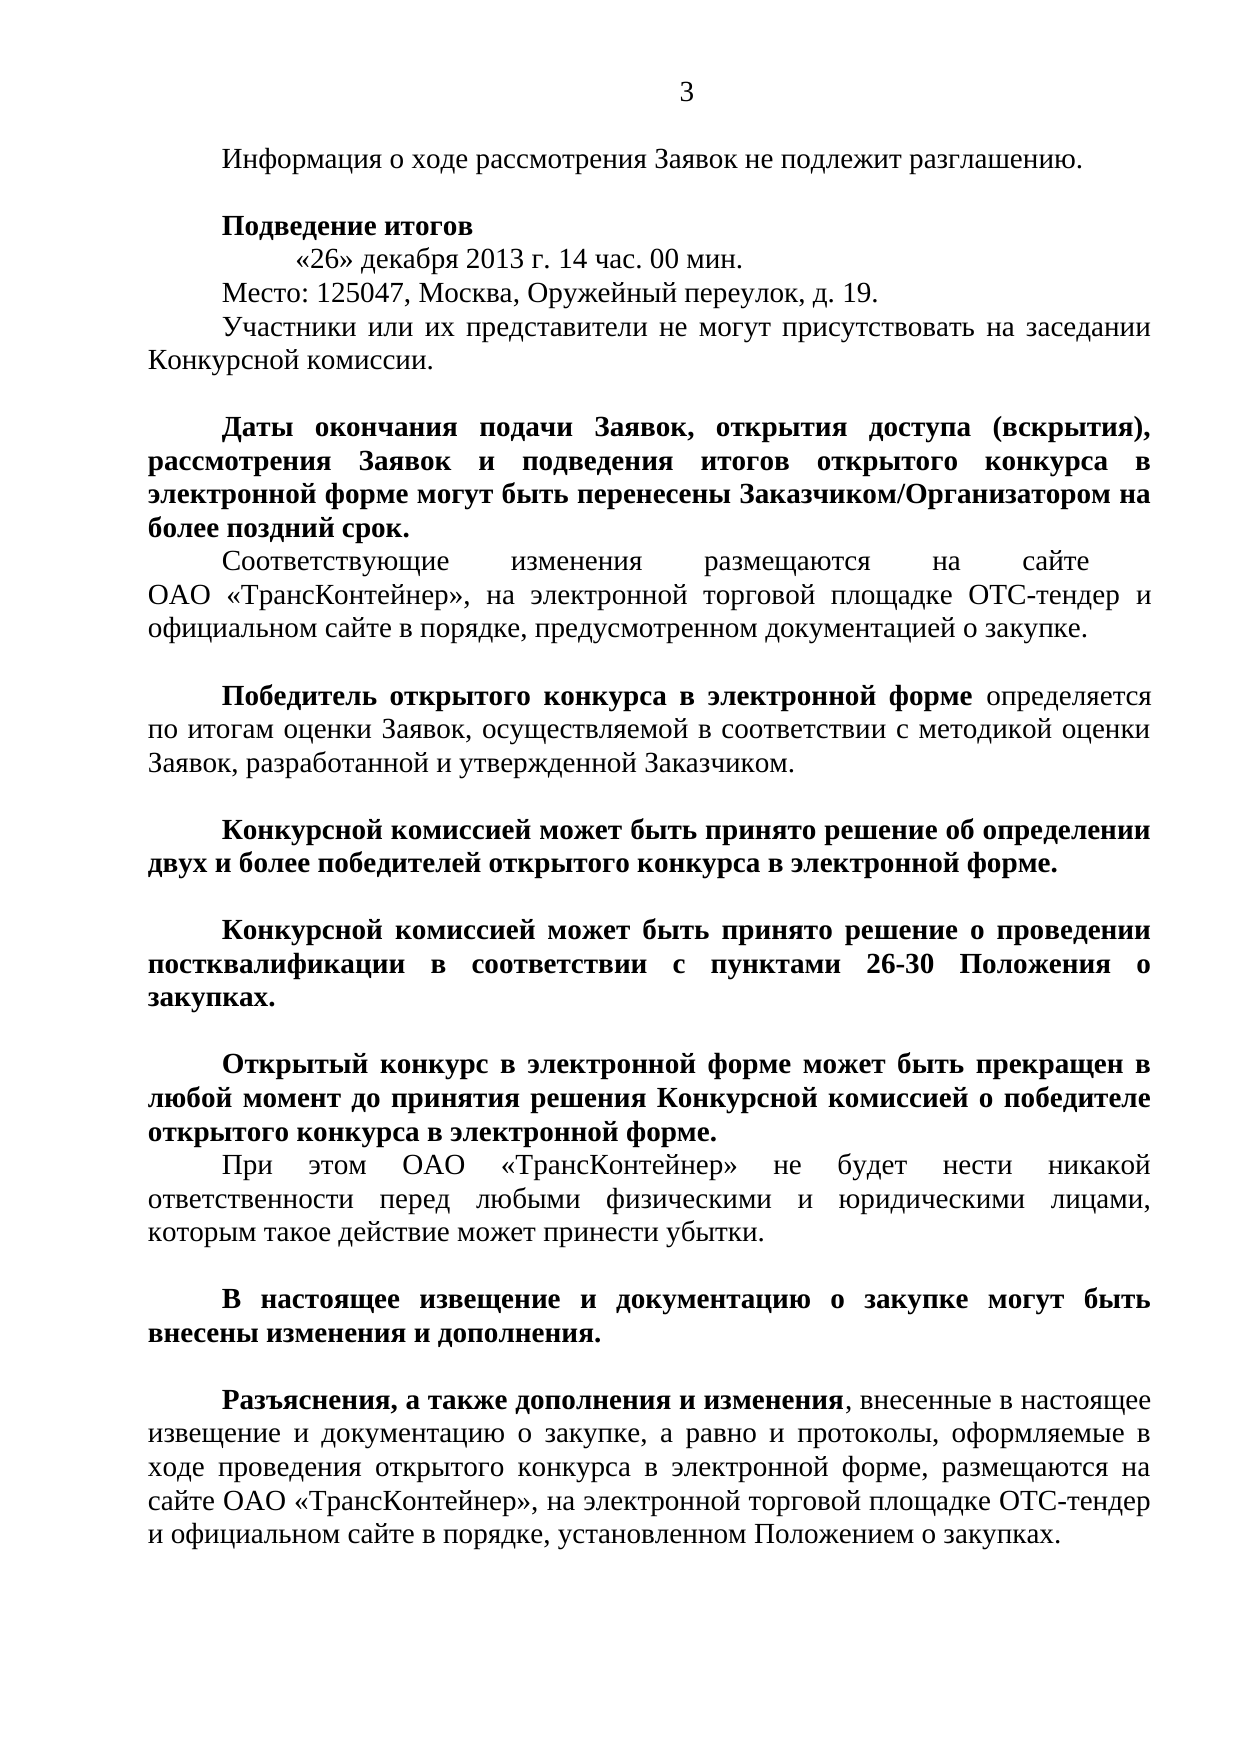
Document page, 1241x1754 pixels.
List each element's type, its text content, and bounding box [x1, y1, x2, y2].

text Даты окончания подачи Заявок, открытия доступа (вскрытия), рассмотрения Заявок и подведения итогов открытого конкурса в электронной форме могут быть перенесены Заказчиком/Организатором на более поздний срок. [148, 409, 1152, 543]
text «26» декабря 2013 г. 14 час. 00 мин. [148, 242, 1152, 275]
text Конкурсной комиссией может быть принято решение об определении двух и более победителей открытого конкурса в электронной форме. [148, 812, 1152, 879]
text Разъяснения, а также дополнения и изменения, внесенные в настоящее извещение и документацию о закупке, а равно и протоколы, оформляемые в ходе проведения открытого конкурса в электронной форме, размещаются на сайте ОАО «ТрансКонтейнер», на электронной торговой площадке ОТС-тендер и официальном сайте в порядке, установленном Положением о закупках. [148, 1382, 1152, 1550]
text Информация о ходе рассмотрения Заявок не подлежит разглашению. [221, 141, 1152, 174]
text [148, 275, 1152, 309]
text Конкурсной комиссией может быть принято решение о проведении постквалификации в соответствии с пунктами 26-30 Положения о закупках. [148, 912, 1152, 1013]
text При этом ОАО «ТрансКонтейнер» не будет нести никакой ответственности перед любыми физическими и юридическими лицами, которым такое действие может принести убытки. [148, 1147, 1152, 1248]
text Подведение итогов [148, 208, 1152, 242]
text Участники или их представители не могут присутствовать на заседании Конкурсной комиссии. [148, 309, 1152, 376]
text Открытый конкурс в электронной форме может быть прекращен в любой момент до принятия решения Конкурсной комиссией о победителе открытого конкурса в электронной форме. [148, 1047, 1152, 1147]
text Соответствующие изменения размещаются на сайте ОАО «ТрансКонтейнер», на электронной торговой площадке ОТС-тендер и официальном сайте в порядке, предусмотренном документацией о закупке. [148, 543, 1152, 644]
text В настоящее извещение и документацию о закупке могут быть внесены изменения и дополнения. [148, 1281, 1152, 1348]
text Победитель открытого конкурса в электронной форме определяется по итогам оценки Заявок, осуществляемой в соответствии с методикой оценки Заявок, разработанной и утвержденной Заказчиком. [148, 678, 1152, 778]
